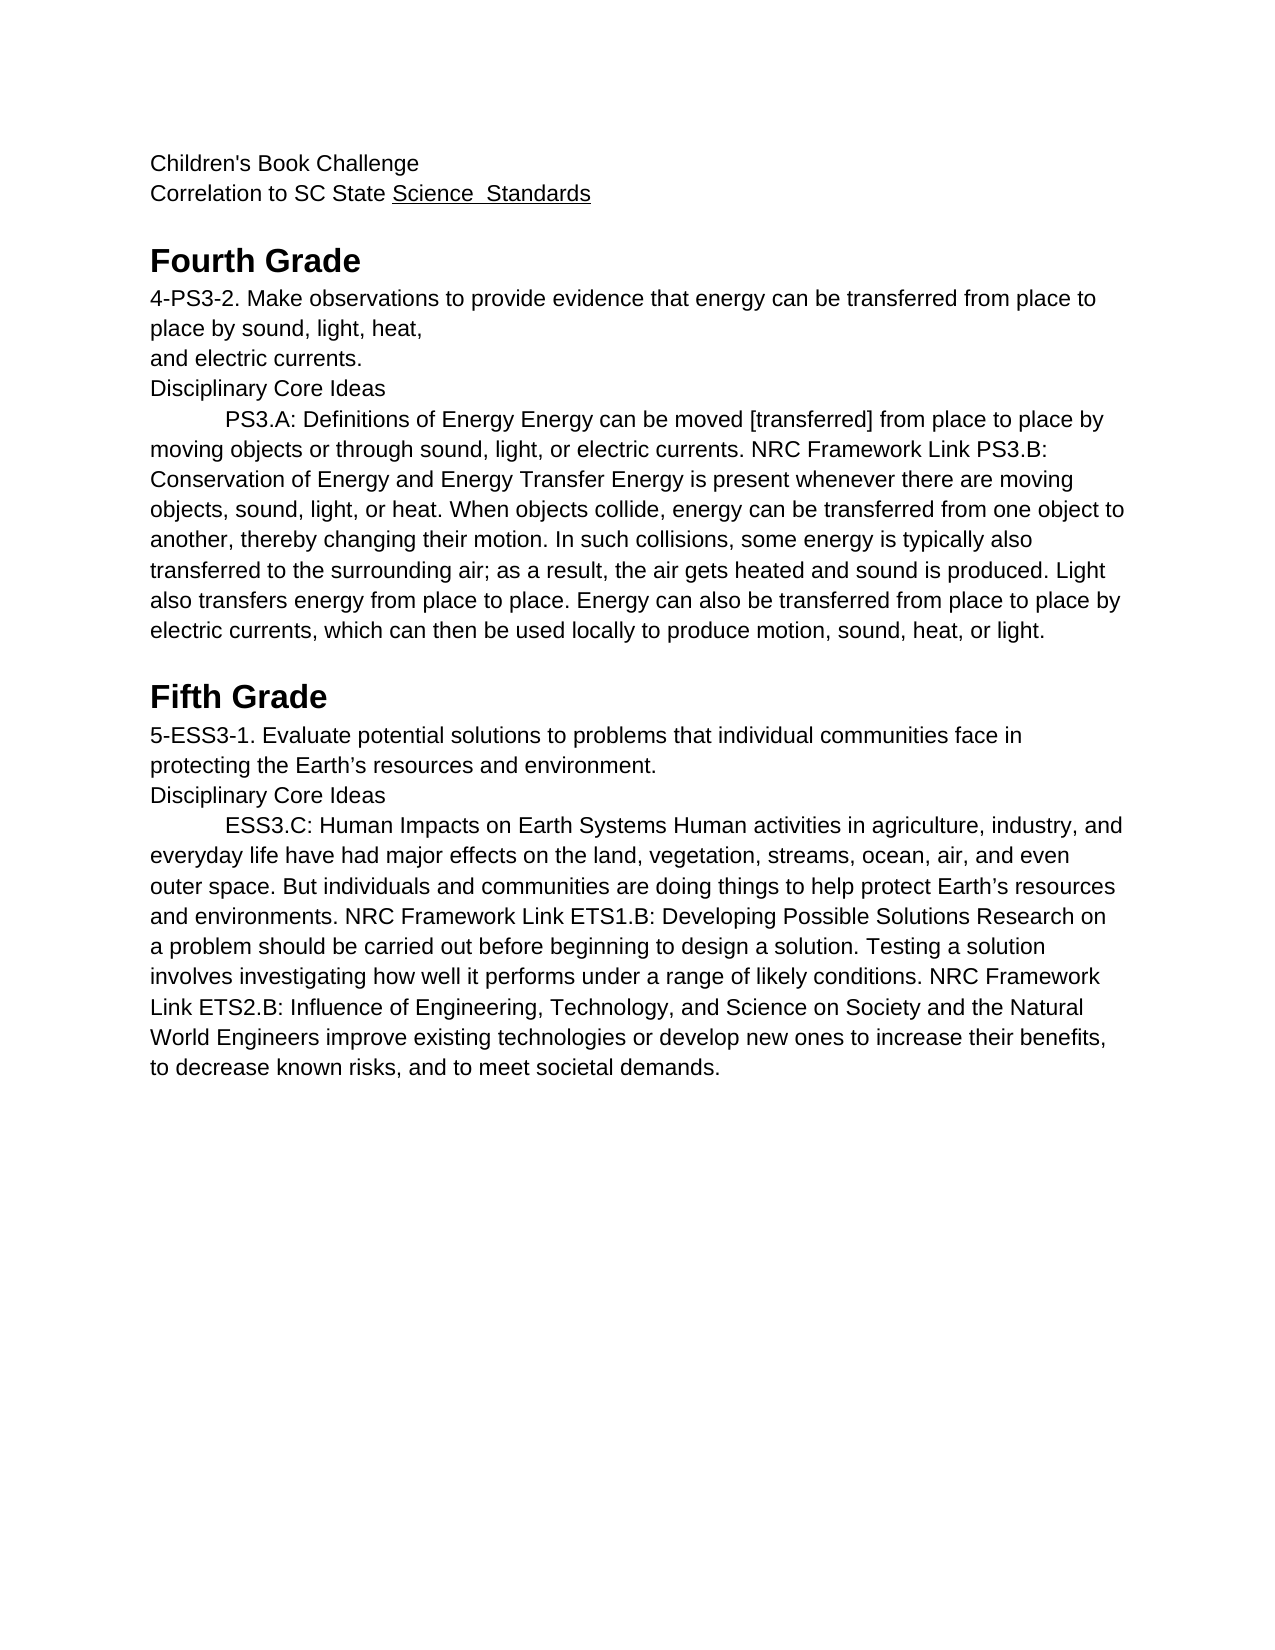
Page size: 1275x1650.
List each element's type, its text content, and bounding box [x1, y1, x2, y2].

text Disciplinary Core Ideas [150, 375, 1125, 402]
text 4-PS3-2. Make observations to provide evidence that energy can be transferred from place to place by sound, light, heat, [150, 285, 1125, 341]
text Fourth Grade [150, 241, 1125, 279]
text Disciplinary Core Ideas [150, 782, 1125, 808]
text PS3.A: Definitions of Energy Energy can be moved [transferred] from place to place by moving objects or through sound, light, or electric currents. NRC Framework Link PS3.B: Conservation of Energy and Energy Transfer Energy is present whenever there are moving objects, sound, light, or heat. When objects collide, energy can be transferred from one object to another, thereby changing their motion. In such collisions, some energy is typically also transferred to the surrounding air; as a result, the air gets heated and sound is produced. Light also transfers energy from place to place. Energy can also be transferred from place to place by electric currents, which can then be used locally to produce motion, sound, heat, or light. [150, 406, 1125, 643]
text Correlation to SC State Science Standards [150, 180, 1125, 207]
text ESS3.C: Human Impacts on Earth Systems Human activities in agriculture, industry, and everyday life have had major effects on the land, vegetation, streams, ocean, air, and even outer space. But individuals and communities are doing things to help protect Earth’s resources and environments. NRC Framework Link ETS1.B: Developing Possible Solutions Research on a problem should be carried out before beginning to design a solution. Testing a solution involves investigating how well it performs under a range of likely conditions. NRC Framework Link ETS2.B: Influence of Engineering, Technology, and Science on Society and the Natural World Engineers improve existing technologies or develop new ones to increase their benefits, to decrease known risks, and to meet societal demands. [150, 812, 1125, 1080]
text Fifth Grade [150, 677, 1125, 716]
text Children's Book Challenge [150, 150, 1125, 176]
text and electric currents. [150, 345, 1125, 372]
text 5-ESS3-1. Evaluate potential solutions to problems that individual communities face in protecting the Earth’s resources and environment. [150, 722, 1125, 778]
